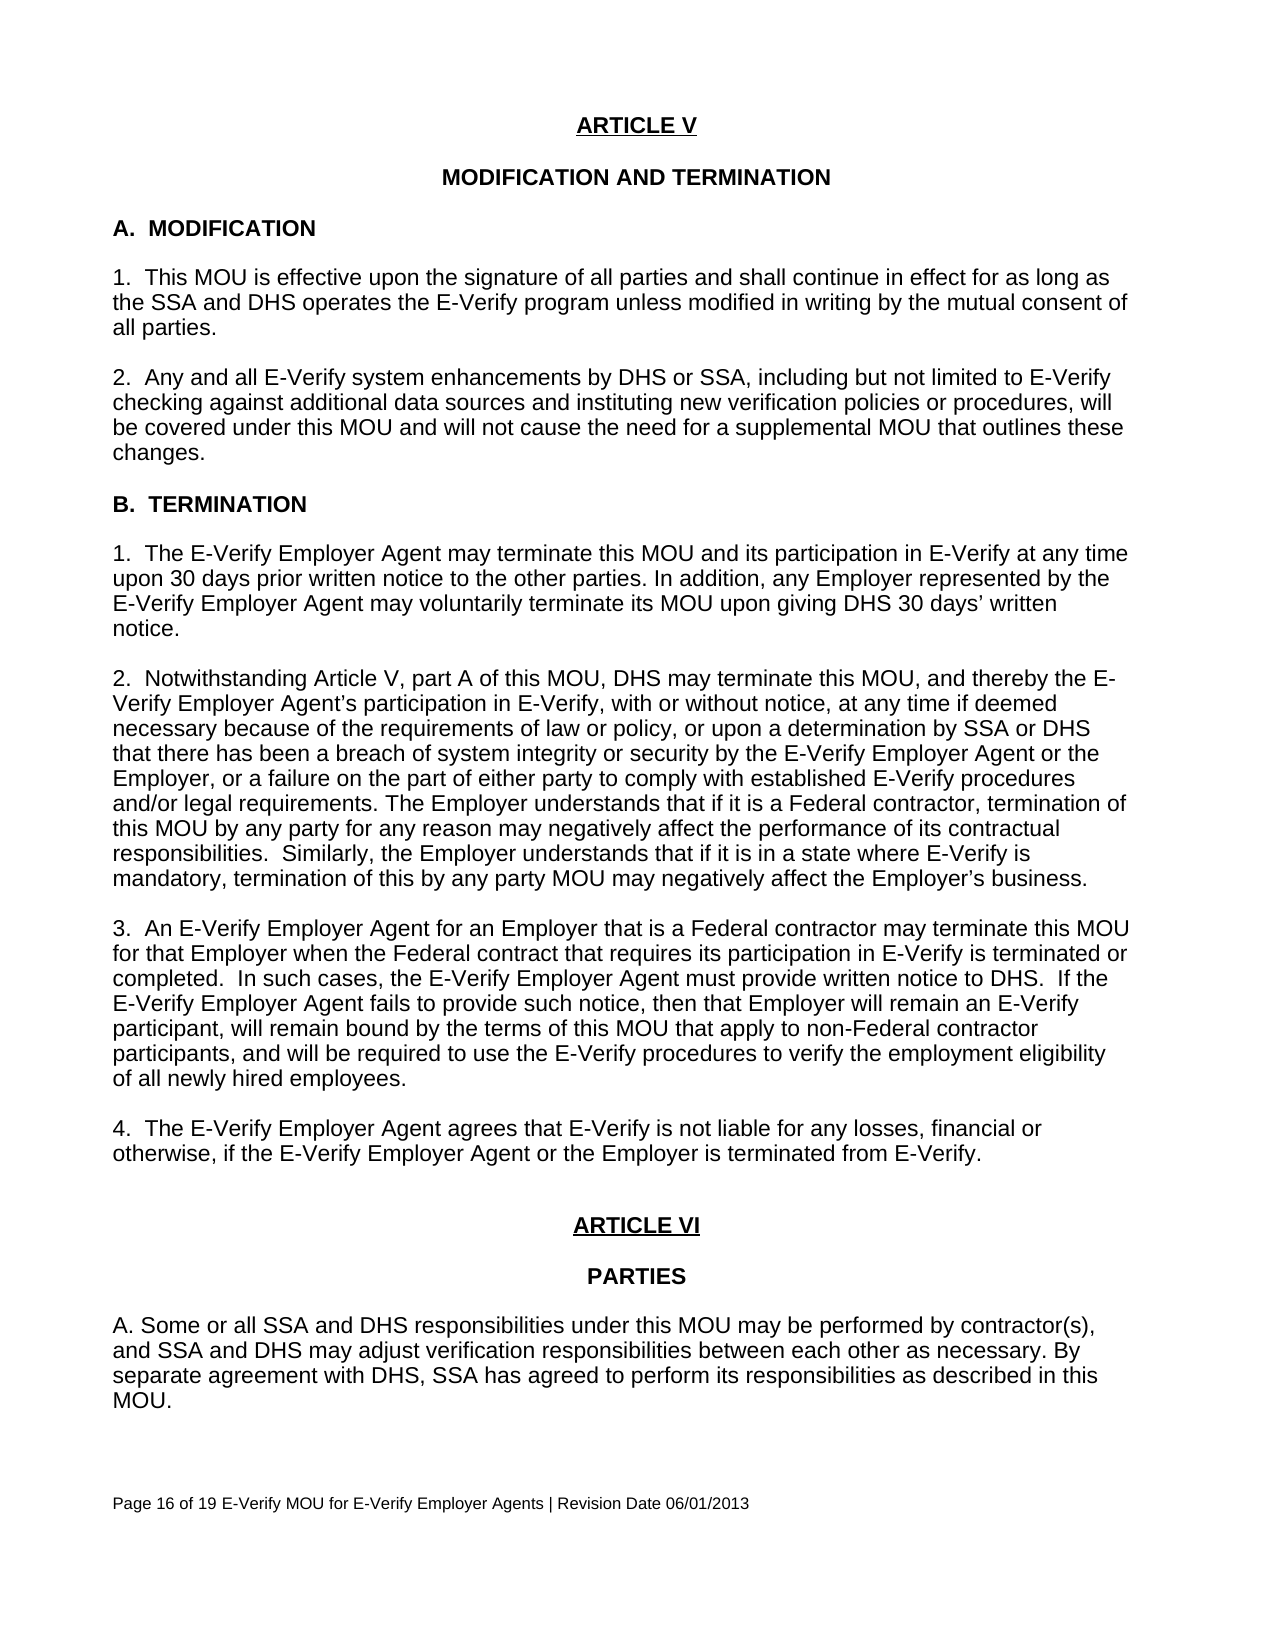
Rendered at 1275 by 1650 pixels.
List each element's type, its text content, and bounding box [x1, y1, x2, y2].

list 1. The E-Verify Employer Agent may terminate this MOU and its participation in E-Verify at any time upon 30 days prior written notice to the other parties. In addition, any Employer represented by the E-Verify Employer Agent may voluntarily terminate its MOU upon giving DHS 30 days’ written notice. [112, 542, 1131, 667]
text ARTICLE V [112, 112, 1160, 139]
list B. TERMINATION [112, 491, 1160, 517]
text MODIFICATION AND TERMINATION [112, 163, 1160, 190]
text A. Some or all SSA and DHS responsibilities under this MOU may be performed by contractor(s), and SSA and DHS may adjust verification responsibilities between each other as necessary. By separate agreement with DHS, SSA has agreed to perform its responsibilities as described in this MOU. [112, 1314, 1131, 1439]
text PARTIES [112, 1263, 1160, 1289]
text 2. Any and all E-Verify system enhancements by DHS or SSA, including but not limited to E-Verify checking against additional data sources and instituting new verification policies or procedures, will be covered under this MOU and will not cause the need for a supplemental MOU that outlines these changes. [112, 366, 1131, 491]
text 2. Notwithstanding Article V, part A of this MOU, DHS may terminate this MOU, and thereby the E-Verify Employer Agent’s participation in E-Verify, with or without notice, at any time if deemed necessary because of the requirements of law or policy, or upon a determination by SSA or DHS that there has been a breach of system integrity or security by the E-Verify Employer Agent or the Employer, or a failure on the part of either party to comply with established E-Verify procedures and/or legal requirements. The Employer understands that if it is a Federal contractor, termination of this MOU by any party for any reason may negatively affect the performance of its contractual responsibilities. Similarly, the Employer understands that if it is in a state where E-Verify is mandatory, termination of this by any party MOU may negatively affect the Employer’s business. [112, 667, 1131, 917]
text 4. The E-Verify Employer Agent agrees that E-Verify is not liable for any losses, financial or otherwise, if the E-Verify Employer Agent or the Employer is terminated from E-Verify. [112, 1117, 1131, 1192]
text A. MODIFICATION [112, 214, 1160, 241]
text 1. This MOU is effective upon the signature of all parties and shall continue in effect for as long as the SSA and DHS operates the E-Verify program unless modified in writing by the mutual consent of all parties. [112, 266, 1131, 366]
text ARTICLE VI [112, 1212, 1160, 1238]
text 3. An E-Verify Employer Agent for an Employer that is a Federal contractor may terminate this MOU for that Employer when the Federal contract that requires its participation in E-Verify is terminated or completed. In such cases, the E-Verify Employer Agent must provide written notice to DHS. If the E-Verify Employer Agent fails to provide such notice, then that Employer will remain an E-Verify participant, will remain bound by the terms of this MOU that apply to non-Federal contractor participants, and will be required to use the E-Verify procedures to verify the employment eligibility of all newly hired employees. [112, 917, 1131, 1117]
